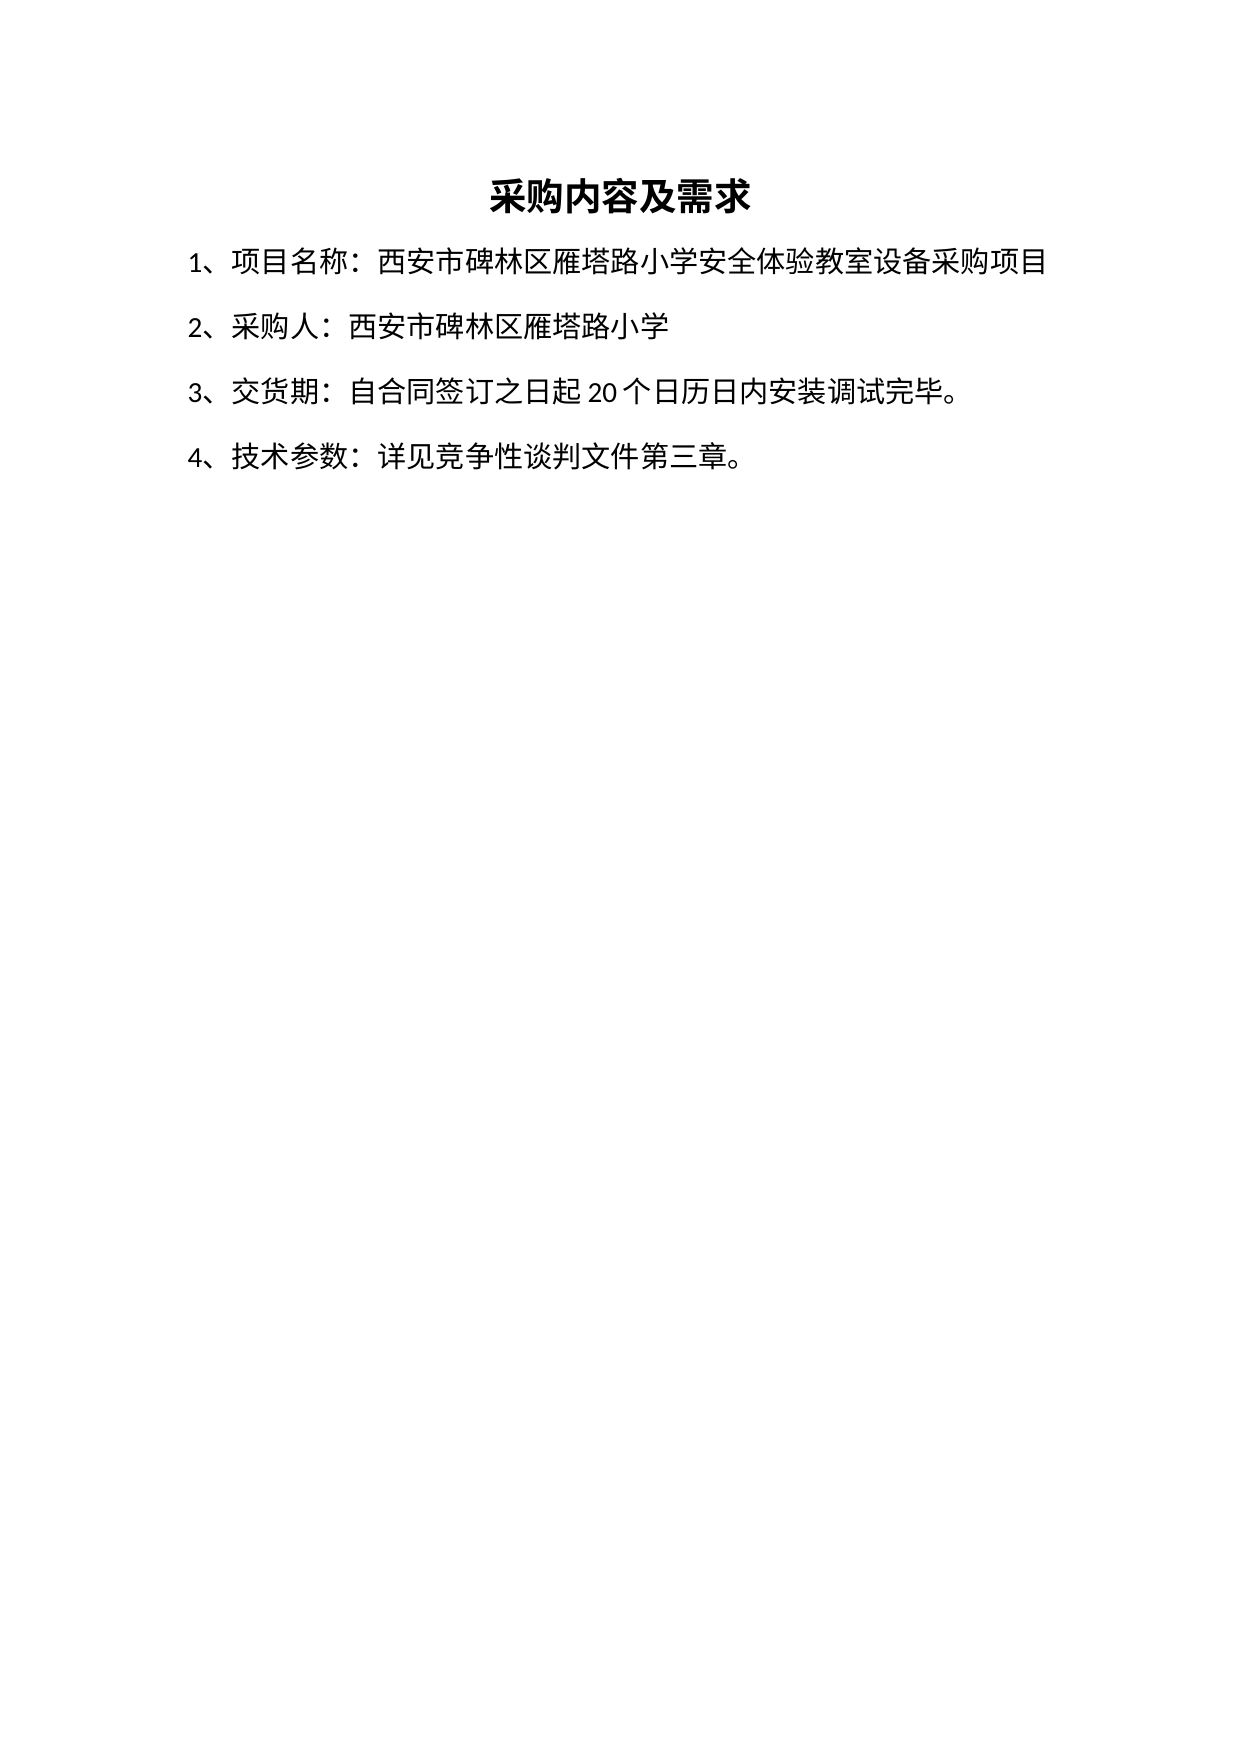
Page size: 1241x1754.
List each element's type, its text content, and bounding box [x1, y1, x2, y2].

list 采购人：西安市碑林区雁塔路小学 [187, 292, 1053, 357]
list 交货期：自合同签订之日起20个日历日内安装调试完毕。 [187, 357, 1053, 422]
text 采购内容及需求 [187, 162, 1053, 227]
list 项目名称：西安市碑林区雁塔路小学安全体验教室设备采购项目 [187, 227, 1053, 292]
list 技术参数：详见竞争性谈判文件第三章。 [187, 422, 1053, 487]
